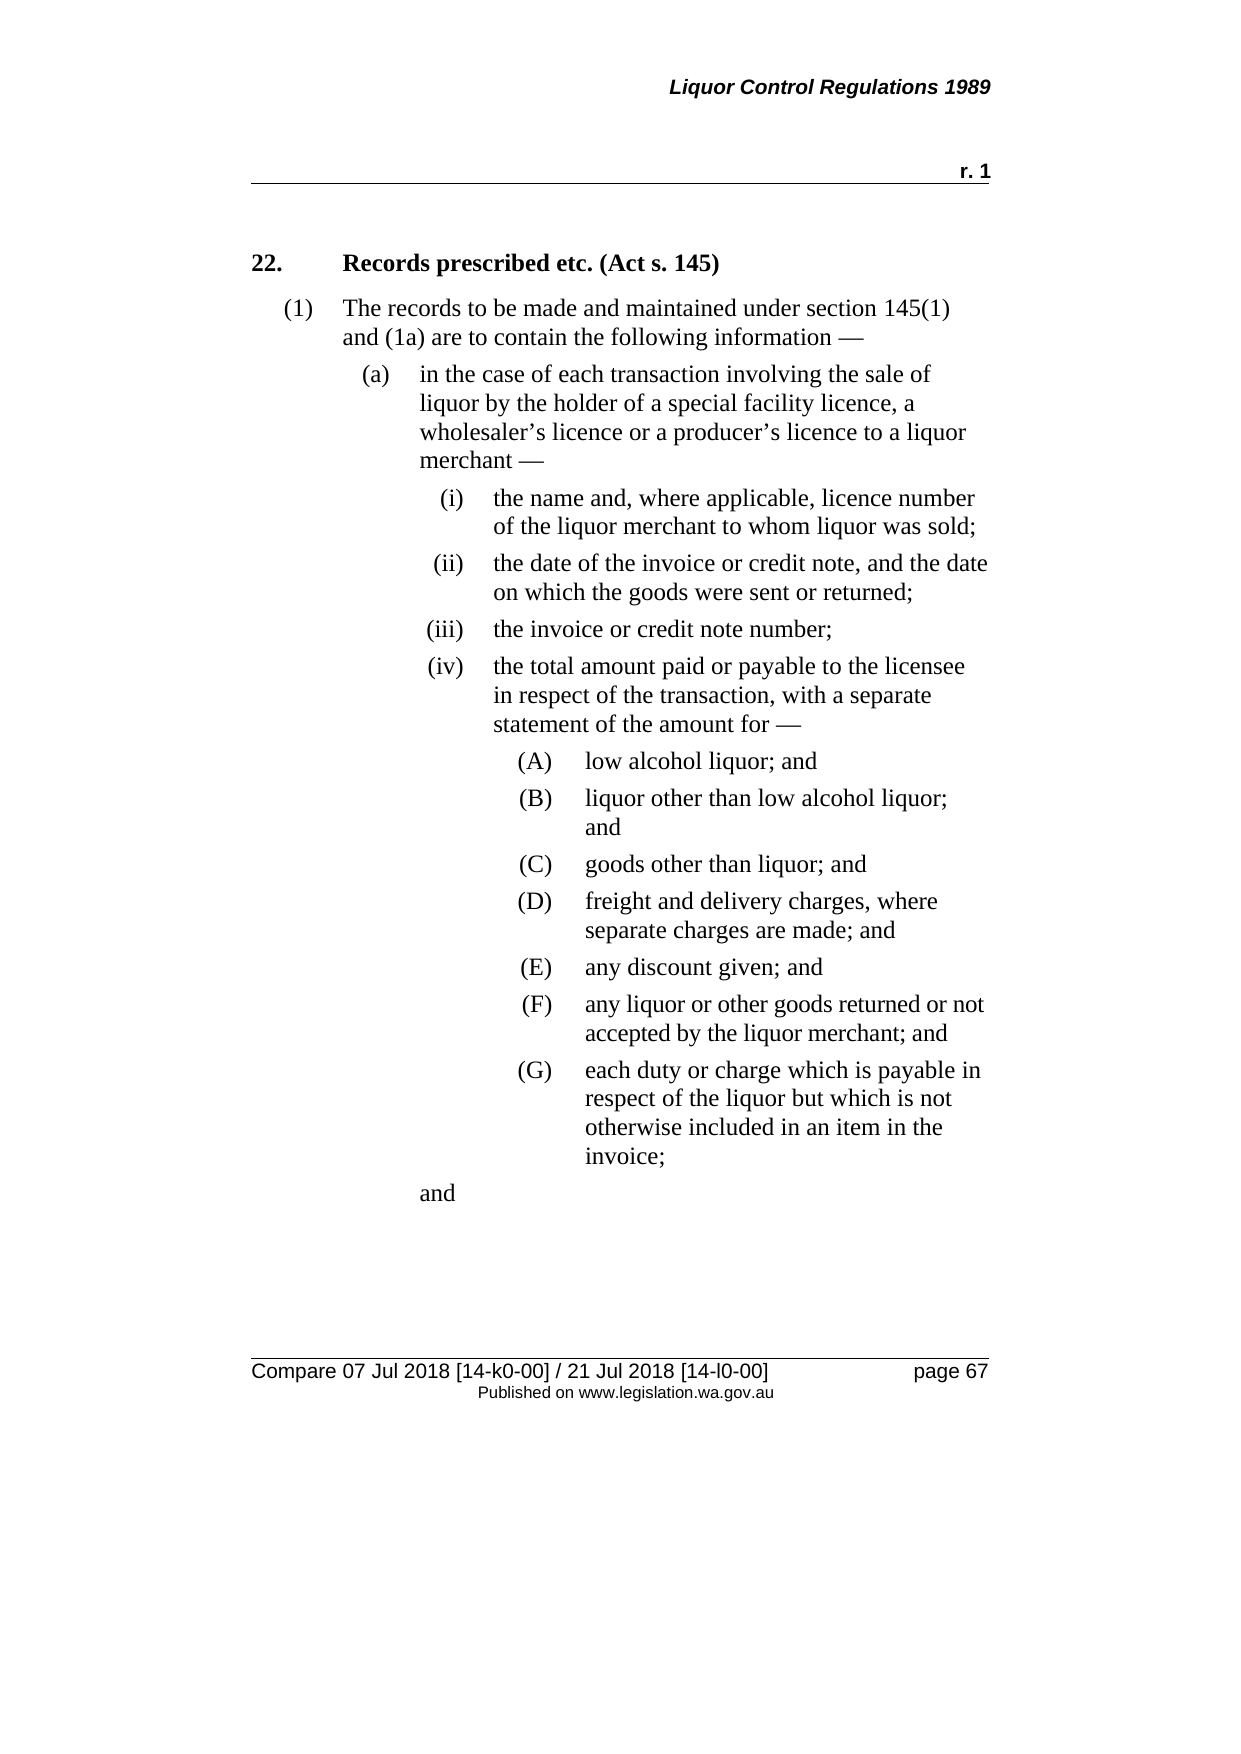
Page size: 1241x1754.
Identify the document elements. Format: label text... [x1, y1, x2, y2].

text (iv) the total amount paid or payable to the licensee in respect of the transaction, with a separate statement of the amount for — [251, 651, 989, 738]
text (A) low alcohol liquor; and [251, 746, 989, 775]
text (iii) the invoice or credit note number; [251, 614, 989, 643]
text (D) freight and delivery charges, where separate charges are made; and [251, 886, 989, 943]
text (E) any discount given; and [251, 952, 989, 981]
text (C) goods other than liquor; and [251, 849, 989, 878]
text and [251, 1178, 989, 1207]
text (G) each duty or charge which is payable in respect of the liquor but which is not otherwise included in an item in the invoice; [251, 1055, 989, 1170]
text (i) the name and, where applicable, licence number of the liquor merchant to whom liquor was sold; [251, 483, 989, 540]
text (1) The records to be made and maintained under section 145(1) and (1a) are to contain the following information — [251, 293, 989, 351]
text (ii) the date of the invoice or credit note, and the date on which the goods were sent or returned; [251, 548, 989, 606]
text (a) in the case of each transaction involving the sale of liquor by the holder of a special facility licence, a wholesaler’s licence or a producer’s licence to a liquor merchant — [251, 359, 989, 474]
subtitle 22. Records prescribed etc. (Act s. 145) [251, 248, 989, 277]
text (B) liquor other than low alcohol liquor; and [251, 783, 989, 841]
text (F) any liquor or other goods returned or not accepted by the liquor merchant; and [251, 989, 989, 1046]
